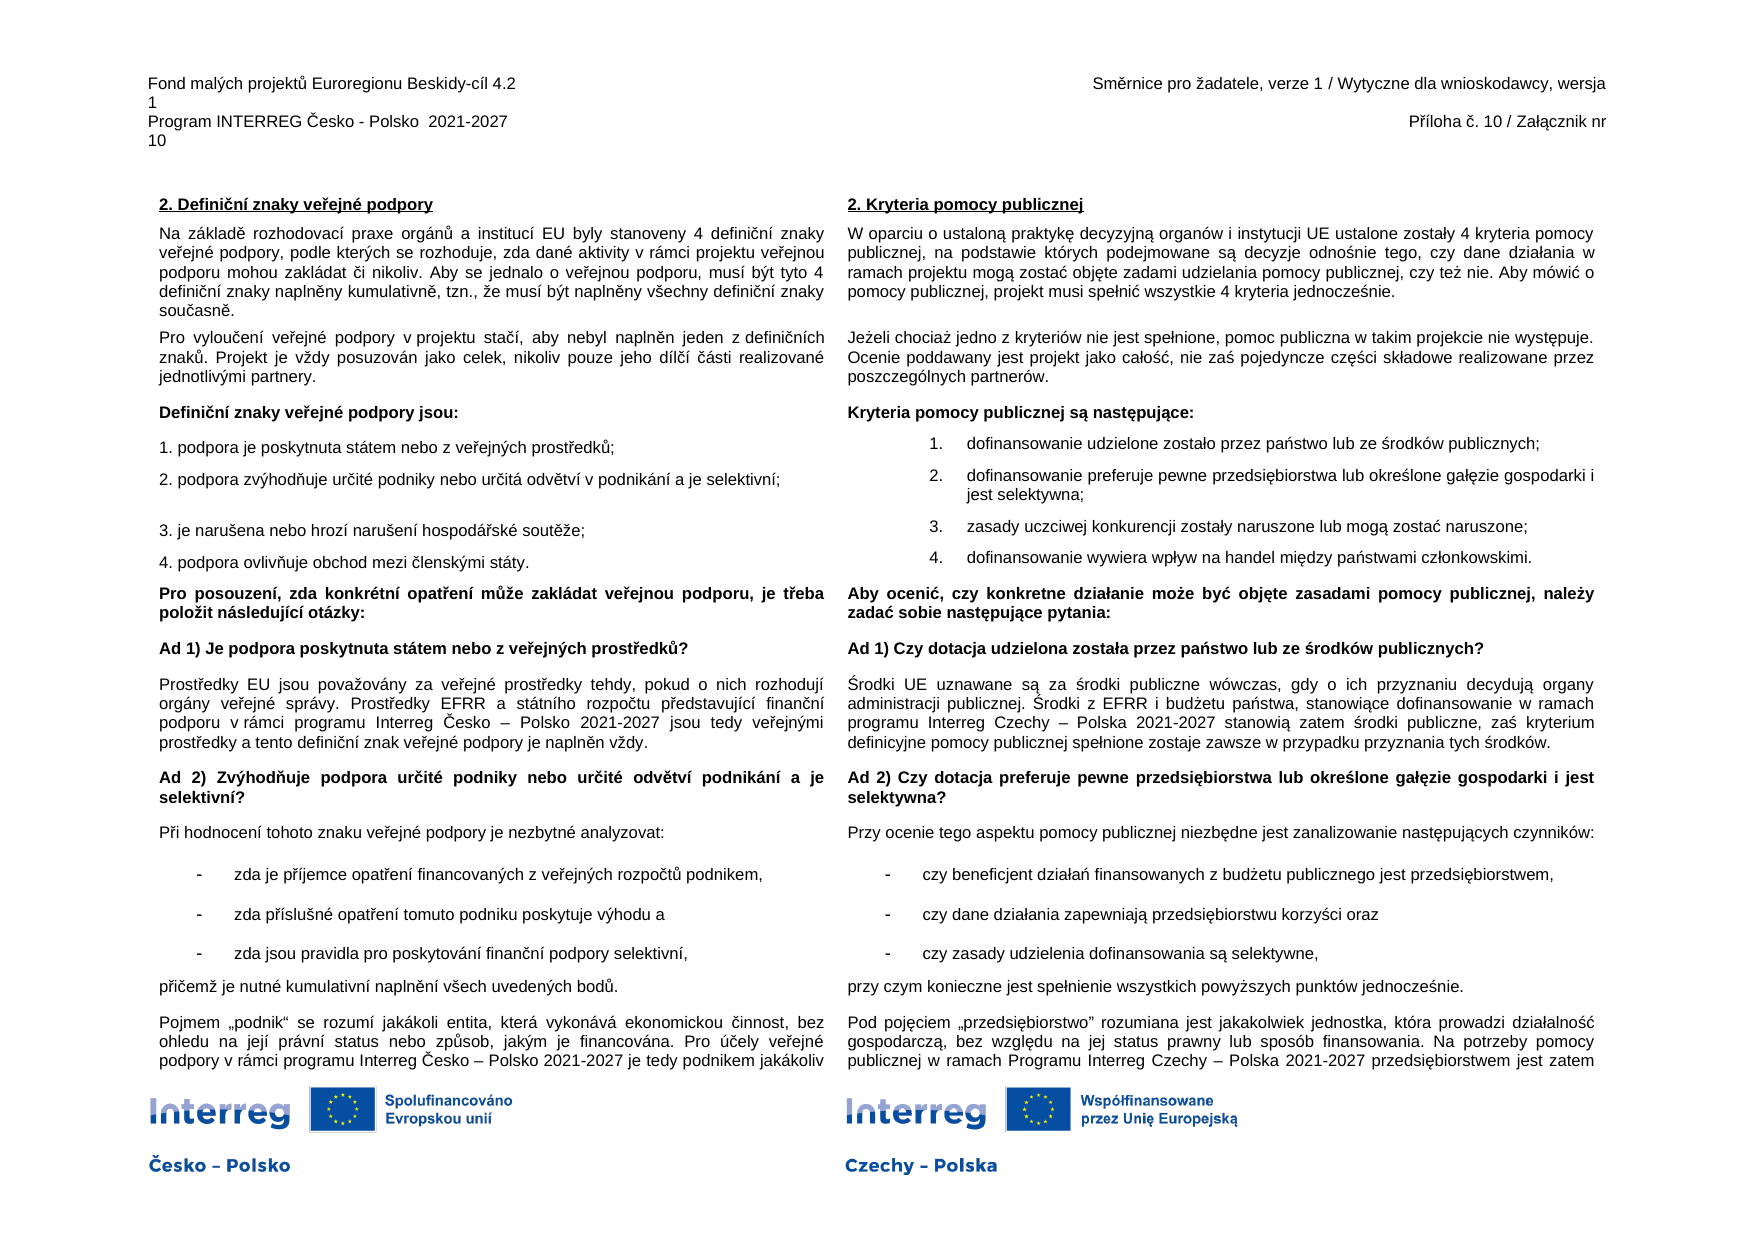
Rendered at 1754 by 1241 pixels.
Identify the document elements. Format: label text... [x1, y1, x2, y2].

table_cell 1. podpora je poskytnuta státem nebo z veřejných prostředků; [148, 434, 836, 466]
table_cell dofinansowanie udzielone zostało przez państwo lub ze środków publicznych; [836, 434, 1606, 466]
table_cell zda příslušné opatření tomuto podniku poskytuje výhodu a [148, 894, 836, 933]
table_cell Definiční znaky veřejné podpory jsou: [148, 398, 836, 434]
table_cell zda je příjemce opatření financovaných z veřejných rozpočtů podnikem, [148, 855, 836, 894]
table_cell Při hodnocení tohoto znaku veřejné podpory je nezbytné analyzovat: [148, 819, 836, 855]
table_cell dofinansowanie wywiera wpływ na handel między państwami członkowskimi. [836, 548, 1606, 580]
table_cell czy beneficjent działań finansowanych z budżetu publicznego jest przedsiębiorstwem, [836, 855, 1606, 894]
table_cell Pro posouzení, zda konkrétní opatření může zakládat veřejnou podporu, je třeba položit následující otázky: [148, 580, 836, 635]
table_cell Kryteria pomocy publicznej są następujące: [836, 398, 1606, 434]
table_cell przy czym konieczne jest spełnienie wszystkich powyższych punktów jednocześnie. [836, 973, 1606, 1009]
table_cell přičemž je nutné kumulativní naplnění všech uvedených bodů. [148, 973, 836, 1009]
table_cell Prostředky EU jsou považovány za veřejné prostředky tehdy, pokud o nich rozhodují orgány veřejné správy. Prostředky EFRR a státního rozpočtu představující finanční podporu v rámci programu Interreg Česko – Polsko 2021-2027 jsou tedy veřejnými prostředky a tento definiční znak veřejné podpory je naplněn vždy. [148, 671, 836, 764]
table_cell Środki UE uznawane są za środki publiczne wówczas, gdy o ich przyznaniu decydują organy administracji publicznej. Środki z EFRR i budżetu państwa, stanowiące dofinansowanie w ramach programu Interreg Czechy – Polska 2021-2027 stanowią zatem środki publiczne, zaś kryterium definicyjne pomocy publicznej spełnione zostaje zawsze w przypadku przyznania tych środków. [836, 671, 1606, 764]
picture [843, 1083, 1240, 1176]
table_cell Jeżeli chociaż jedno z kryteriów nie jest spełnione, pomoc publiczna w takim projekcie nie występuje. Ocenie poddawany jest projekt jako całość, nie zaś pojedyncze części składowe realizowane przez poszczególnych partnerów. [836, 324, 1606, 398]
table_cell Przy ocenie tego aspektu pomocy publicznej niezbędne jest zanalizowanie następujących czynników: [836, 819, 1606, 855]
table_cell zasady uczciwej konkurencji zostały naruszone lub mogą zostać naruszone; [836, 517, 1606, 548]
table_cell czy dane działania zapewniają przedsiębiorstwu korzyści oraz [836, 894, 1606, 933]
table_cell czy zasady udzielenia dofinansowania są selektywne, [836, 934, 1606, 973]
table_cell 2. Definiční znaky veřejné podpory [148, 170, 836, 220]
table_cell dofinansowanie preferuje pewne przedsiębiorstwa lub określone gałęzie gospodarki i jest selektywna; [836, 466, 1606, 517]
table_cell 2. podpora zvýhodňuje určité podniky nebo určitá odvětví v podnikání a je selektivní; [148, 466, 836, 517]
table_cell Ad 2) Czy dotacja preferuje pewne przedsiębiorstwa lub określone gałęzie gospodarki i jest selektywna? [836, 764, 1606, 819]
table_cell W oparciu o ustaloną praktykę decyzyjną organów i instytucji UE ustalone zostały 4 kryteria pomocy publicznej, na podstawie których podejmowane są decyzje odnośnie tego, czy dane działania w ramach projektu mogą zostać objęte zadami udzielania pomocy publicznej, czy też nie. Aby mówić o pomocy publicznej, projekt musi spełnić wszystkie 4 kryteria jednocześnie. [836, 220, 1606, 324]
table_cell Ad 1) Je podpora poskytnuta státem nebo z veřejných prostředků? [148, 635, 836, 671]
table_cell Ad 2) Zvýhodňuje podpora určité podniky nebo určité odvětví podnikání a je selektivní? [148, 764, 836, 819]
table_cell Aby ocenić, czy konkretne działanie może być objęte zasadami pomocy publicznej, należy zadać sobie następujące pytania: [836, 580, 1606, 635]
table_cell 2. Kryteria pomocy publicznej [836, 170, 1606, 220]
table_cell Ad 1) Czy dotacja udzielona została przez państwo lub ze środków publicznych? [836, 635, 1606, 671]
table_cell Pro vyloučení veřejné podpory v projektu stačí, aby nebyl naplněn jeden z definičních znaků. Projekt je vždy posuzován jako celek, nikoliv pouze jeho dílčí části realizované jednotlivými partnery. [148, 324, 836, 398]
table_cell 4. podpora ovlivňuje obchod mezi členskými státy. [148, 548, 836, 580]
table_cell zda jsou pravidla pro poskytování finanční podpory selektivní, [148, 934, 836, 973]
table_cell Na základě rozhodovací praxe orgánů a institucí EU byly stanoveny 4 definiční znaky veřejné podpory, podle kterých se rozhoduje, zda dané aktivity v rámci projektu veřejnou podporu mohou zakládat či nikoliv. Aby se jednalo o veřejnou podporu, musí být tyto 4 definiční znaky naplněny kumulativně, tzn., že musí být naplněny všechny definiční znaky současně. [148, 220, 836, 324]
picture [147, 1083, 514, 1176]
table_cell 3. je narušena nebo hrozí narušení hospodářské soutěže; [148, 517, 836, 548]
